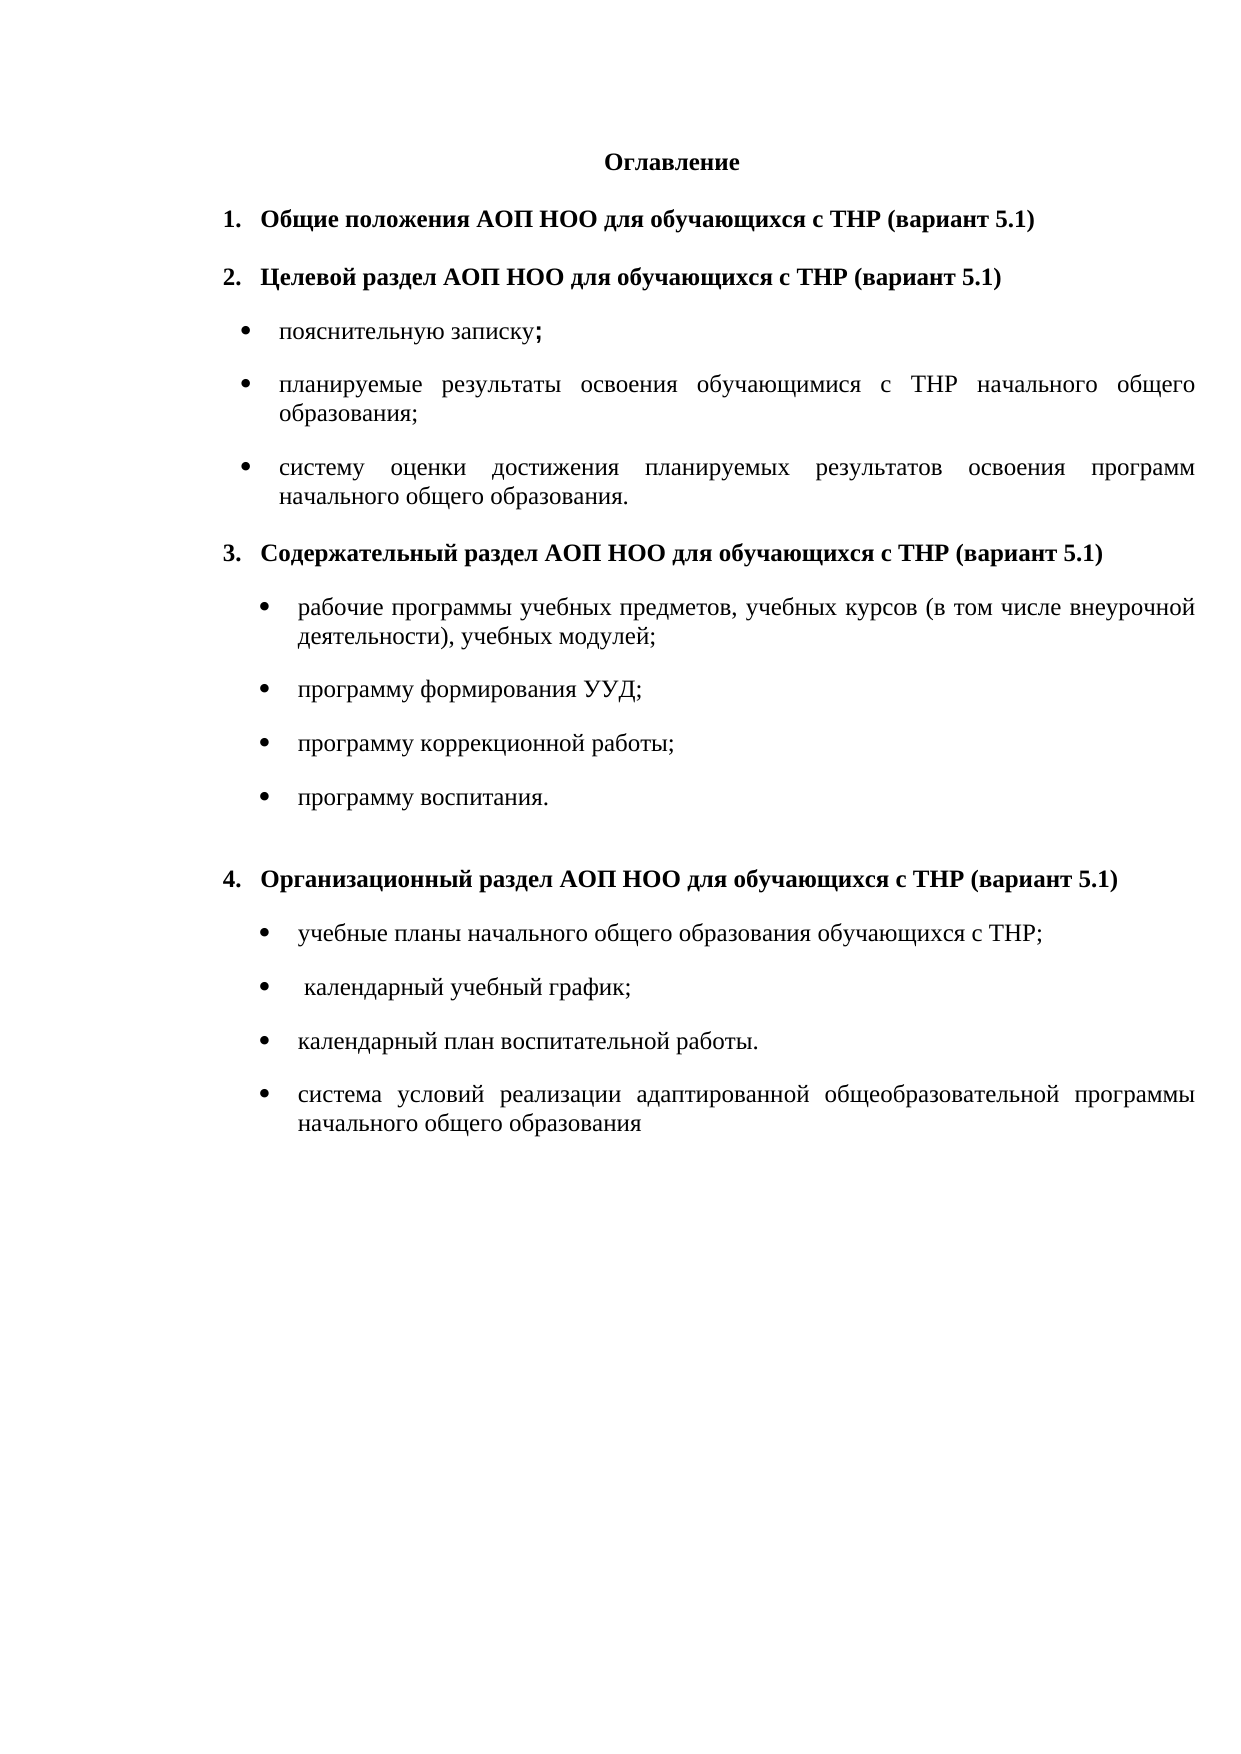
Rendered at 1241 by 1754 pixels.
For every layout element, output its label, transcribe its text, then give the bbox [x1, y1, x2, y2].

list система условий реализации адаптированной общеобразовательной программы начального общего образования [260, 1079, 1196, 1137]
title Общие положения АОП НОО для обучающихся с ТНР (вариант 5.1) [223, 204, 1196, 233]
title рабочие программы учебных предметов, учебных курсов (в том числе внеурочной деятельности), учебных модулей; [260, 592, 1196, 649]
title Содержательный раздел АОП НОО для обучающихся с ТНР (вариант 5.1) [223, 538, 1196, 567]
title Оглавление [148, 147, 1196, 176]
list планируемые результаты освоения обучающимися с ТНР начального общего образования; [241, 369, 1196, 427]
list систему оценки достижения планируемых результатов освоения программ начального общего образования. [241, 452, 1196, 509]
title Целевой раздел АОП НОО для обучающихся с ТНР (вариант 5.1) [223, 262, 1196, 291]
list программу коррекционной работы; [260, 728, 1196, 757]
title пояснительную записку; [241, 316, 1196, 344]
list программу воспитания. [260, 782, 1196, 811]
title Организационный раздел АОП НОО для обучающихся с ТНР (вариант 5.1) [223, 864, 1196, 893]
list календарный план воспитательной работы. [260, 1026, 1196, 1054]
list учебные планы начального общего образования обучающихся с ТНР; [260, 918, 1196, 947]
list программу формирования УУД; [260, 674, 1196, 703]
list календарный учебный график; [260, 972, 1196, 1001]
